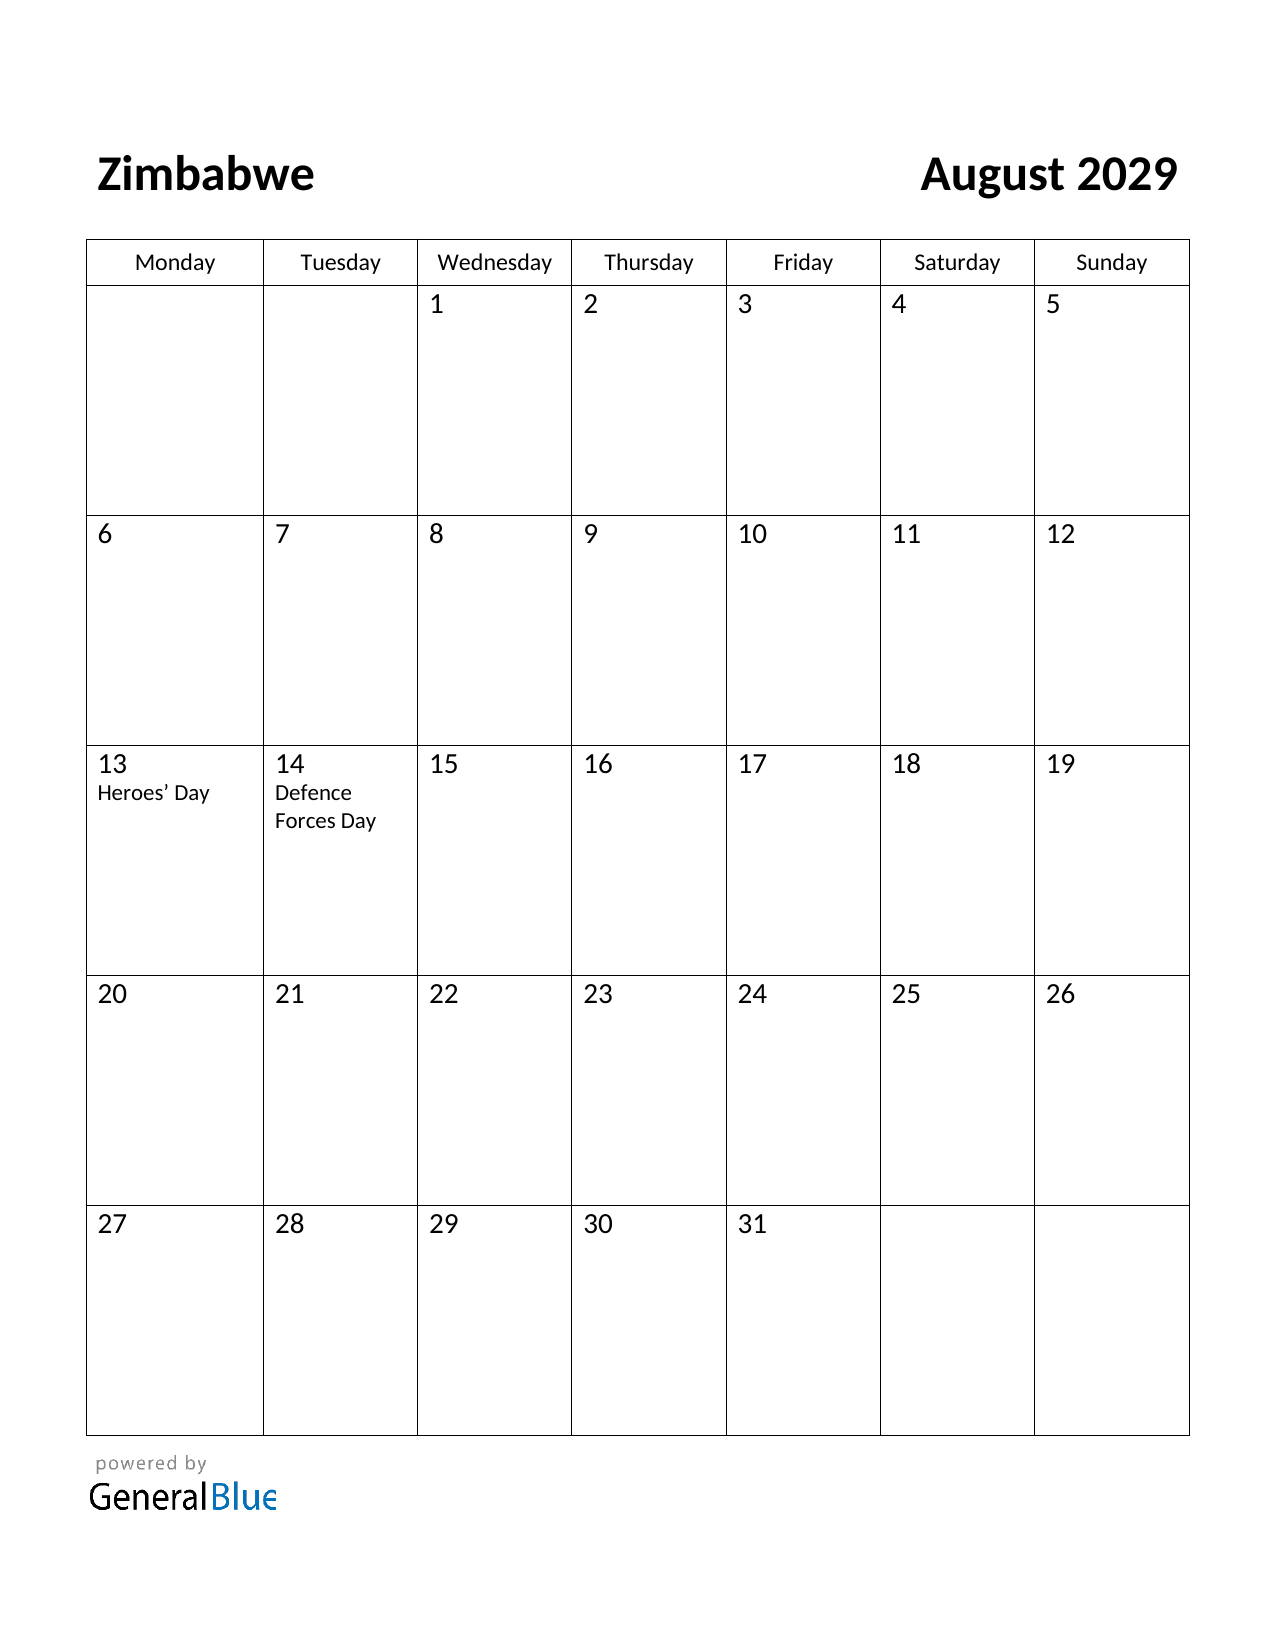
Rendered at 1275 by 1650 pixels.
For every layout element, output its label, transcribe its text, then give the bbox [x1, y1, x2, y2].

table_cell [1035, 548, 1189, 744]
table_cell 31 [727, 1206, 880, 1238]
table_cell [418, 318, 571, 514]
table_cell Tuesday [264, 240, 417, 284]
table_cell [87, 286, 263, 318]
table_cell [727, 778, 880, 974]
table_cell 21 [264, 976, 417, 1008]
table_cell 23 [572, 976, 726, 1008]
table_cell 25 [881, 976, 1034, 1008]
table_cell [1035, 1206, 1189, 1238]
table_cell 20 [87, 976, 263, 1008]
table_cell 1 [418, 286, 571, 318]
table_cell 12 [1035, 516, 1189, 548]
table_cell 13 [87, 746, 263, 778]
table_cell [87, 1008, 263, 1204]
table_cell Defence Forces Day [264, 778, 417, 974]
table_cell [264, 1008, 417, 1204]
table_cell 18 [881, 746, 1034, 778]
table_cell [264, 1238, 417, 1434]
table_cell [418, 778, 571, 974]
picture [88, 1452, 276, 1515]
table_cell [727, 548, 880, 744]
table_cell 30 [572, 1206, 726, 1238]
table_cell Sunday [1035, 240, 1189, 284]
table_cell Wednesday [418, 240, 571, 284]
table_cell [418, 548, 571, 744]
table_cell Monday [87, 240, 263, 284]
table_cell 28 [264, 1206, 417, 1238]
table_cell [727, 1008, 880, 1204]
table_cell [572, 778, 726, 974]
table_cell [881, 1008, 1034, 1204]
table_cell 8 [418, 516, 571, 548]
table_header Zimbabwe [86, 105, 572, 239]
table_header August 2029 [572, 105, 1189, 239]
table_cell [264, 318, 417, 514]
table_cell 5 [1035, 286, 1189, 318]
table_cell [881, 318, 1034, 514]
table_cell [881, 1206, 1034, 1238]
table_cell [264, 286, 417, 318]
table_cell 17 [727, 746, 880, 778]
table_cell 7 [264, 516, 417, 548]
table_cell 15 [418, 746, 571, 778]
table_cell [727, 318, 880, 514]
table_cell 11 [881, 516, 1034, 548]
table_cell 6 [87, 516, 263, 548]
table_cell [1035, 1238, 1189, 1434]
table_cell Heroes’ Day [87, 778, 263, 974]
table_cell [727, 1238, 880, 1434]
table_cell [572, 548, 726, 744]
table_cell [418, 1008, 571, 1204]
table_cell 10 [727, 516, 880, 548]
table_cell 27 [87, 1206, 263, 1238]
table_cell [572, 1238, 726, 1434]
table_cell [1035, 778, 1189, 974]
table_cell [86, 1436, 1189, 1534]
table_cell 14 [264, 746, 417, 778]
table_cell [572, 318, 726, 514]
table_cell Friday [727, 240, 880, 284]
table_cell [572, 1008, 726, 1204]
table_cell 24 [727, 976, 880, 1008]
table_cell [881, 778, 1034, 974]
table_cell 3 [727, 286, 880, 318]
table_cell 22 [418, 976, 571, 1008]
table_cell 2 [572, 286, 726, 318]
table_cell Saturday [881, 240, 1034, 284]
table_cell 16 [572, 746, 726, 778]
table_cell Thursday [572, 240, 726, 284]
table_cell 4 [881, 286, 1034, 318]
table_cell [881, 1238, 1034, 1434]
table_cell [87, 318, 263, 514]
table_cell 29 [418, 1206, 571, 1238]
table_cell 19 [1035, 746, 1189, 778]
table_cell [1035, 318, 1189, 514]
table_cell [881, 548, 1034, 744]
table_cell [1035, 1008, 1189, 1204]
table_cell [264, 548, 417, 744]
table_cell 26 [1035, 976, 1189, 1008]
table_cell [87, 548, 263, 744]
table_cell [87, 1238, 263, 1434]
table_cell 9 [572, 516, 726, 548]
table_cell [418, 1238, 571, 1434]
